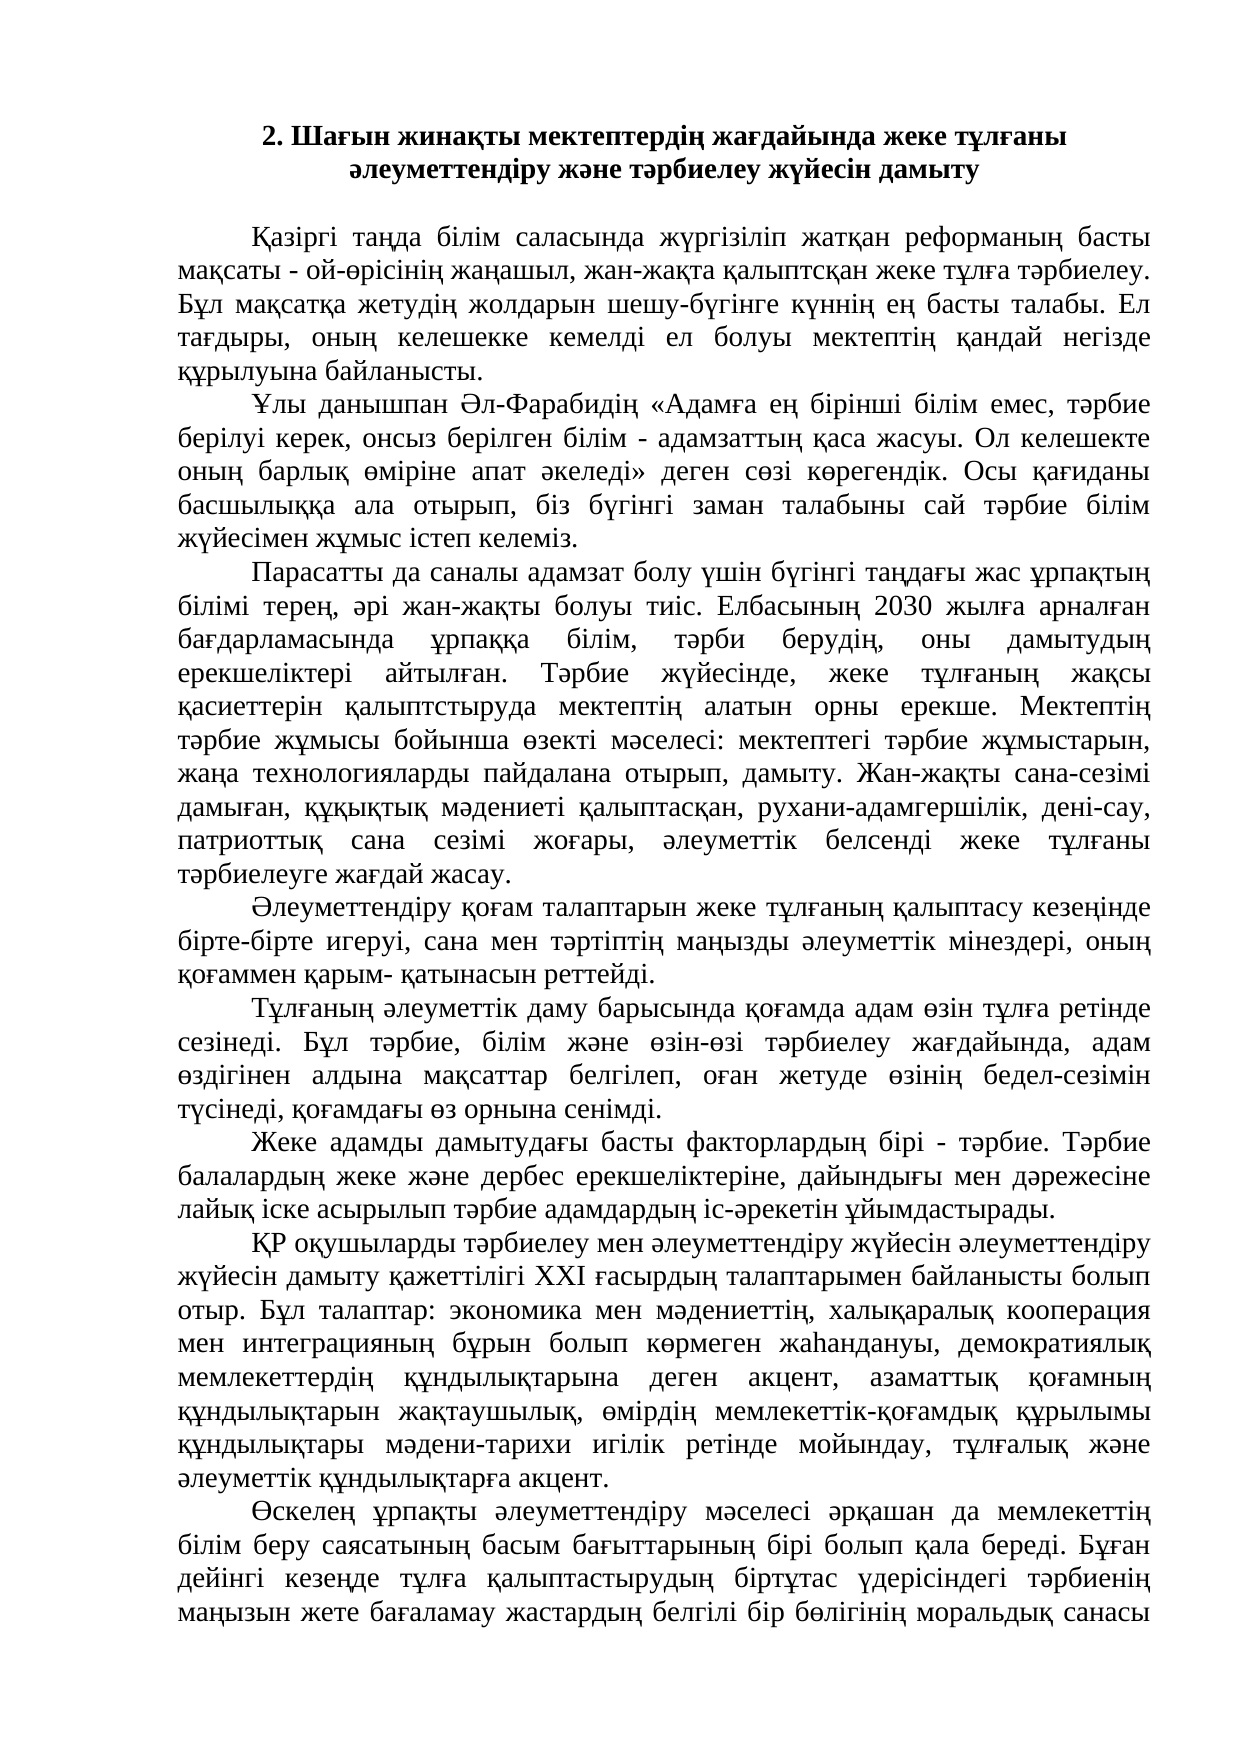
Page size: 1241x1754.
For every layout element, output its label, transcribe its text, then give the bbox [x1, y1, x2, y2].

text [177, 1493, 1152, 1627]
text Тұлғаның әлеуметтік даму барысында қоғамда адам өзін тұлға ретінде сезінеді. Бұл тәрбие, білім және өзін-өзі тәрбиелеу жағдайында, адам өздігінен алдына мақсаттар белгілеп, оған жетуде өзінің бедел-сезімін түсінеді, қоғамдағы өз орнына сенімді. [177, 990, 1152, 1124]
text Жеке адамды дамытудағы басты факторлардың бірі - тәрбие. Тәрбие балалардың жеке және дербес ерекшеліктеріне, дайындығы мен дәрежесіне лайық іске асырылып тәрбие адамдардың іс-әрекетін ұйымдастырады. [177, 1124, 1152, 1225]
text 2. Шағын жинақты мектептердің жағдайында жеке тұлғаны әлеуметтендіру және тәрбиелеу жүйесін дамыту [177, 118, 1152, 185]
text Парасатты да саналы адамзат болу үшін бүгінгі таңдағы жас ұрпақтың білімі терең, әрі жан-жақты болуы тиіс. Елбасының 2030 жылға арналған бағдарламасында ұрпаққа білім, тәрби берудің, оны дамытудың ерекшеліктері айтылған. Тәрбие жүйесінде, жеке тұлғаның жақсы қасиеттерін қалыптстыруда мектептің алатын орны ерекше. Мектептің тәрбие жұмысы бойынша өзекті мәселесі: мектептегі тәрбие жұмыстарын, жаңа технологияларды пайдалана отырып, дамыту. Жан-жақты сана-сезімі дамыған, құқықтық мәдениеті қалыптасқан, рухани-адамгершілік, дені-сау, патриоттық сана сезімі жоғары, әлеуметтік белсенді жеке тұлғаны тәрбиелеуге жағдай жасау. [177, 554, 1152, 889]
text ҚР оқушыларды тәрбиелеу мен әлеуметтендіру жүйесін әлеуметтендіру жүйесін дамыту қажеттілігі ХХІ ғасырдың талаптарымен байланысты болып отыр. Бұл талаптар: экономика мен мәдениеттің, халықаралық кооперация мен интеграцияның бұрын болып көрмеген жаһандануы, демократиялық мемлекеттердің құндылықтарына деген акцент, азаматтық қоғамның құндылықтарын жақтаушылық, өмірдің мемлекеттік-қоғамдық құрылымы құндылықтары мәдени-тарихи игілік ретінде мойындау, тұлғалық және әлеуметтік құндылықтарға акцент. [177, 1225, 1152, 1493]
text Ұлы данышпан Әл-Фарабидің «Адамға ең бірінші білім емес, тәрбие берілуі керек, онсыз берілген білім - адамзаттың қаса жасуы. Ол келешекте оның барлық өміріне апат әкеледі» деген сөзі көрегендік. Осы қағиданы басшылыққа ала отырып, біз бүгінгі заман талабыны сай тәрбие білім жүйесімен жұмыс істеп келеміз. [177, 386, 1152, 554]
text Қазіргі таңда білім саласында жүргізіліп жатқан реформаның басты мақсаты - ой-өрісінің жаңашыл, жан-жақта қалыптсқан жеке тұлға тәрбиелеу. Бұл мақсатқа жетудің жолдарын шешу-бүгінге күннің ең басты талабы. Ел тағдыры, оның келешекке кемелді ел болуы мектептің қандай негізде құрылуына байланысты. [177, 219, 1152, 386]
text Әлеуметтендіру қоғам талаптарын жеке тұлғаның қалыптасу кезеңінде бірте-бірте игеруі, сана мен тәртіптің маңызды әлеуметтік мінездері, оның қоғаммен қарым- қатынасын реттейді. [177, 889, 1152, 990]
